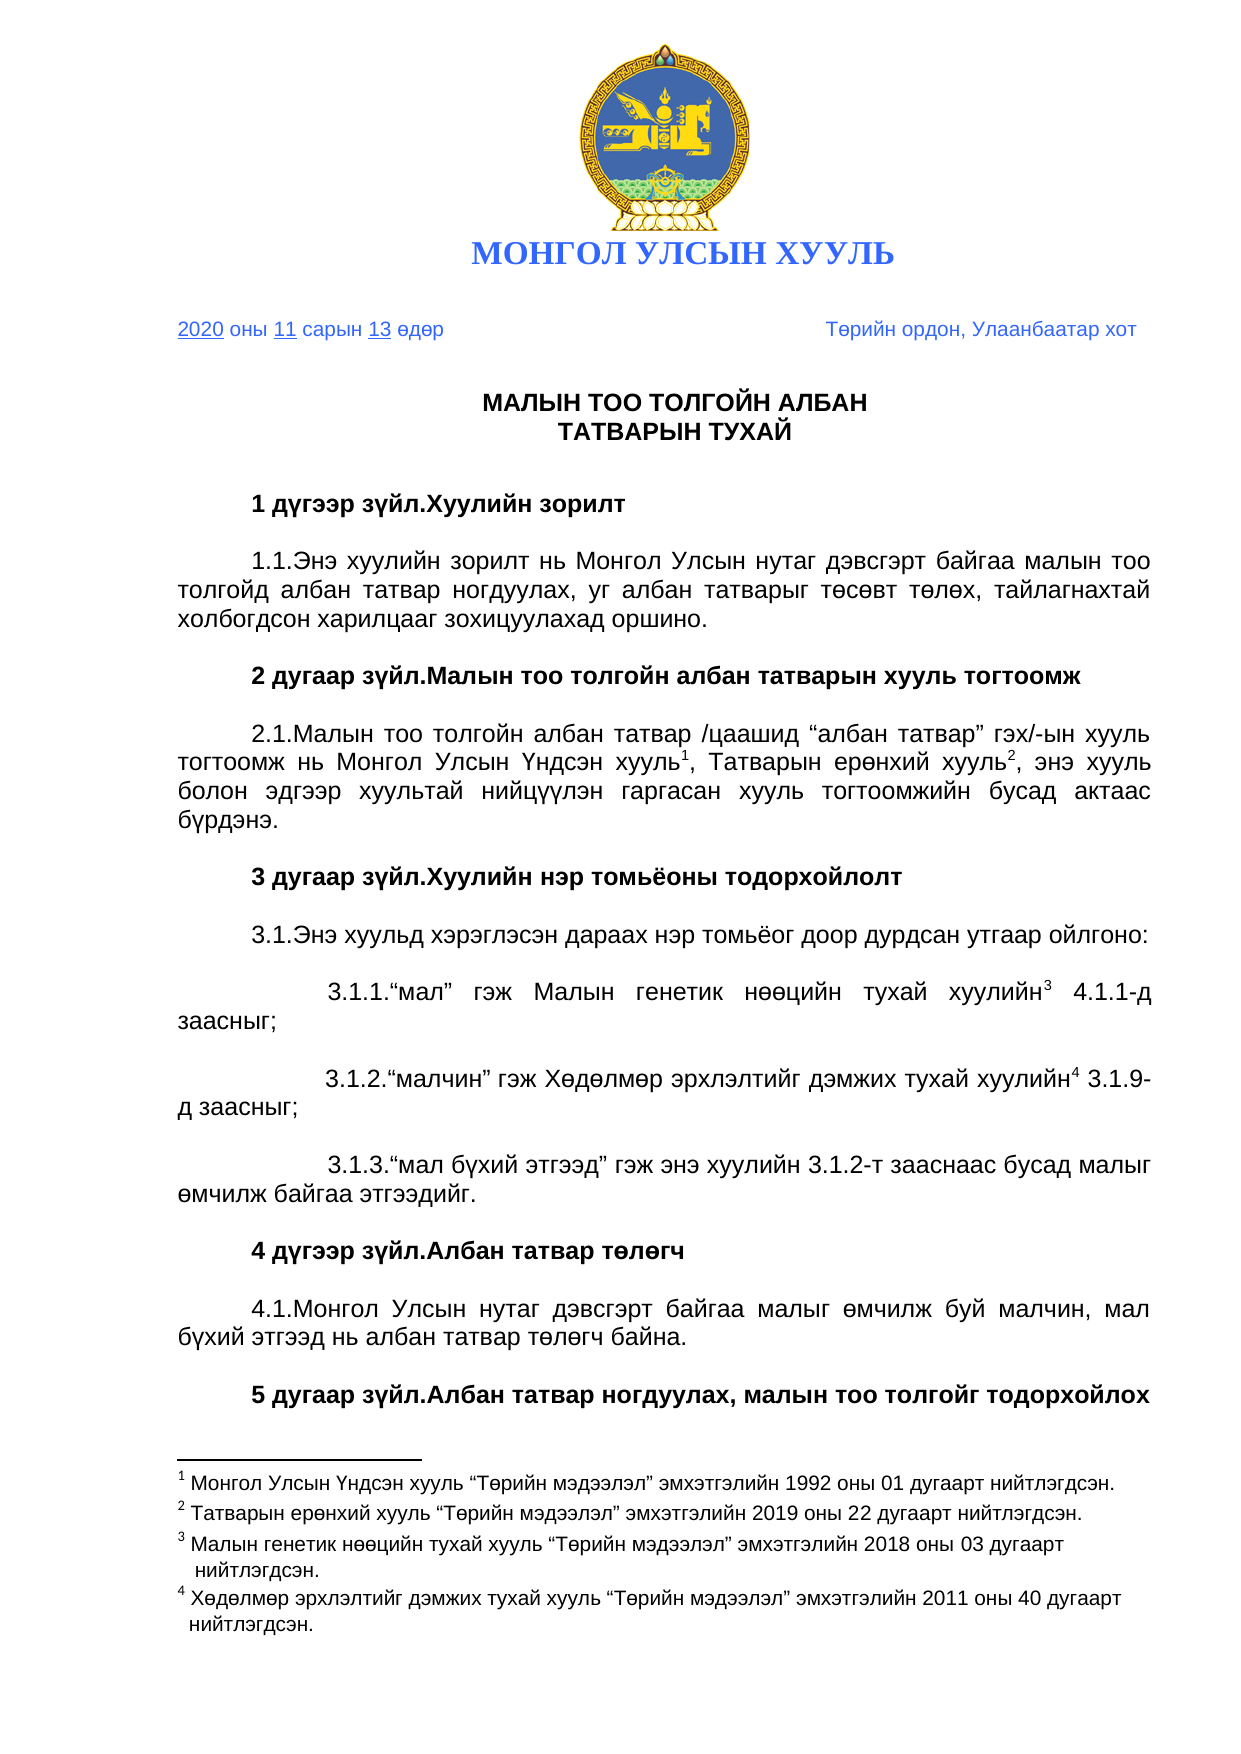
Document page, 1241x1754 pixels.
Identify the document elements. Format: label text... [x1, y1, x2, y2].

text ТАТВАРЫН ТУХАЙ [177, 417, 1152, 445]
text МАЛЫН ТОО ТОЛГОЙН АЛБАН [177, 388, 1152, 417]
text 2020 оны 11 сарын 13 өдөр Төрийн ордон, Улаанбаатар хот [177, 317, 1152, 341]
picture [579, 43, 750, 231]
text 3.1.3.“мал бүхий этгээд” гэж энэ хуулийн 3.1.2-т зааснаас бусад малыг өмчилж байгаа этгээдийг. [177, 1150, 1152, 1207]
text 5 дугаар зүйл.Албан татвар ногдуулах, малын тоо толгойг тодорхойлох [177, 1380, 1152, 1408]
text 1.1.Энэ хуулийн зорилт нь Монгол Улсын нутаг дэвсгэрт байгаа малын тоо толгойд албан татвар ногдуулах, уг албан татварыг төсөвт төлөх, тайлагнахтай холбогдсон харилцааг зохицуулахад оршино. [177, 546, 1152, 632]
text 2.1.Малын тоо толгойн албан татвар /цаашид “албан татвар” гэх/-ын хууль тогтоомж нь Монгол Улсын Үндсэн хууль, Татварын ерөнхий хууль, энэ хууль болон эдгээр хуультай нийцүүлэн гаргасан хууль тогтоомжийн бусад актаас бүрдэнэ. [177, 718, 1152, 833]
text 3.1.2.“малчин” гэж Хөдөлмөр эрхлэлтийг дэмжих тухай хуулийн 3.1.9-д заасныг; [177, 1063, 1152, 1121]
text 3.1.Энэ хуульд хэрэглэсэн дараах нэр томьёог доор дурдсан утгаар ойлгоно: [177, 920, 1152, 948]
text 1 дүгээр зүйл.Хуулийн зорилт [177, 488, 1152, 517]
text 4.1.Монгол Улсын нутаг дэвсгэрт байгаа малыг өмчилж буй малчин, мал бүхий этгээд нь албан татвар төлөгч байна. [177, 1293, 1152, 1351]
text 4 дүгээр зүйл.Албан татвар төлөгч [177, 1236, 1152, 1265]
text 3.1.1.“мал” гэж Малын генетик нөөцийн тухай хуулийн 4.1.1-д заасныг; [177, 977, 1152, 1035]
text 3 дугаар зүйл.Хуулийн нэр томьёоны тодорхойлолт [177, 862, 1152, 891]
text 2 дугаар зүйл.Малын тоо толгойн албан татварын хууль тогтоомж [177, 661, 1152, 690]
title МОНГОЛ УЛСЫН ХУУЛЬ [177, 233, 1189, 272]
